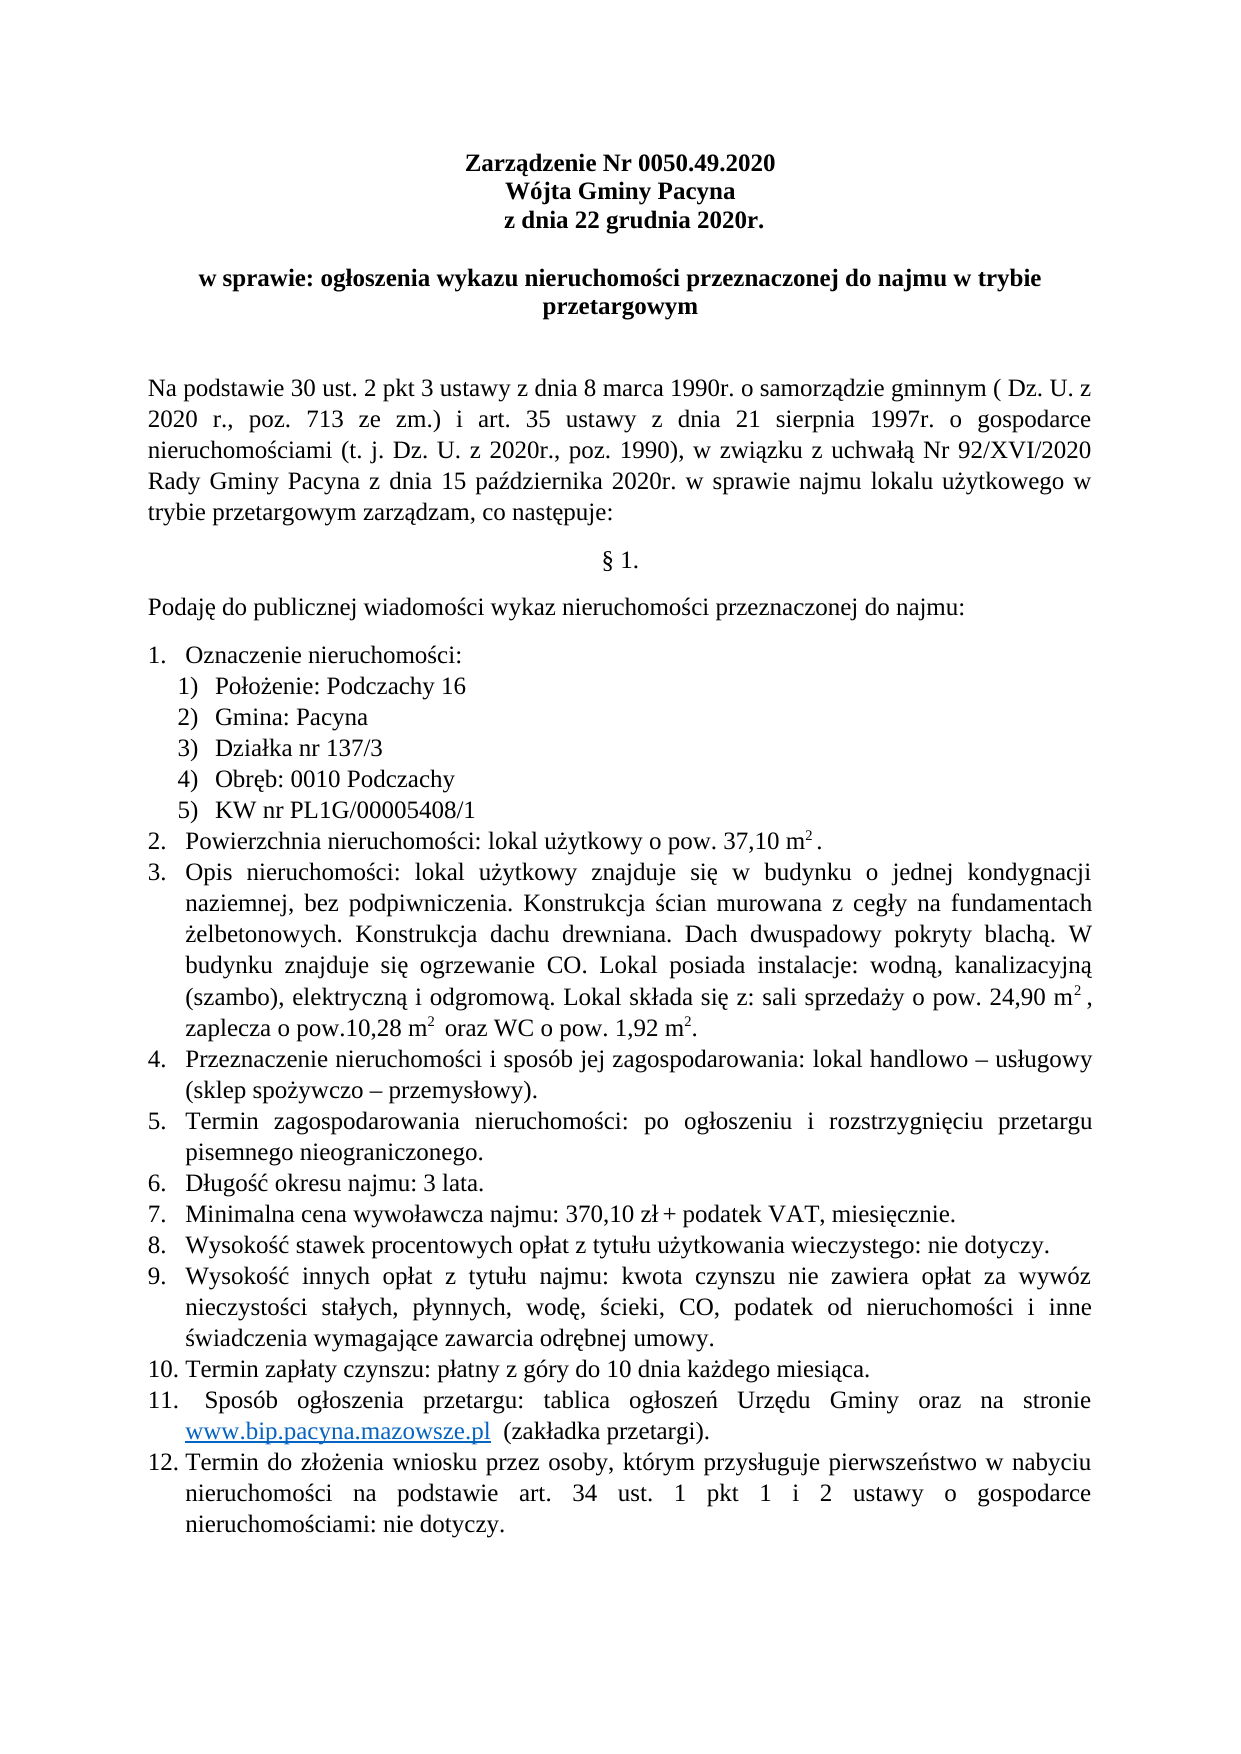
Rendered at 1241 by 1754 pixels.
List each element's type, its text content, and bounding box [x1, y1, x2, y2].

text Wójta Gminy Pacyna [148, 176, 1093, 205]
text § 1. [148, 545, 1093, 573]
list Przeznaczenie nieruchomości i sposób jej zagospodarowania: lokal handlowo – usługowy (sklep spożywczo – przemysłowy). [148, 1044, 1093, 1103]
text Podaję do publicznej wiadomości wykaz nieruchomości przeznaczonej do najmu: [148, 592, 1093, 621]
text Na podstawie 30 ust. 2 pkt 3 ustawy z dnia 8 marca 1990r. o samorządzie gminnym ( Dz. U. z 2020 r., poz. 713 ze zm.) i art. 35 ustawy z dnia 21 sierpnia 1997r. o gospodarce nieruchomościami (t. j. Dz. U. z 2020r., poz. 1990), w związku z uchwałą Nr 92/XVI/2020 Rady Gminy Pacyna z dnia 15 października 2020r. w sprawie najmu lokalu użytkowego w trybie przetargowym zarządzam, co następuje: [148, 373, 1093, 526]
list Działka nr 137/3 [177, 733, 1093, 762]
list Termin do złożenia wniosku przez osoby, którym przysługuje pierwszeństwo w nabyciu nieruchomości na podstawie art. 34 ust. 1 pkt 1 i 2 ustawy o gospodarce nieruchomościami: nie dotyczy. [148, 1447, 1093, 1538]
text w sprawie: ogłoszenia wykazu nieruchomości przeznaczonej do najmu w trybie przetargowym [148, 263, 1093, 320]
list Położenie: Podczachy 16 [177, 671, 1093, 700]
list Oznaczenie nieruchomości: [148, 640, 1093, 669]
list Wysokość innych opłat z tytułu najmu: kwota czynszu nie zawiera opłat za wywóz nieczystości stałych, płynnych, wodę, ścieki, CO, podatek od nieruchomości i inne świadczenia wymagające zawarcia odrębnej umowy. [148, 1261, 1093, 1352]
list Termin zapłaty czynszu: płatny z góry do 10 dnia każdego miesiąca. [148, 1354, 1093, 1383]
list Gmina: Pacyna [177, 702, 1093, 731]
list KW nr PL1G/00005408/1 [177, 795, 1093, 824]
list Minimalna cena wywoławcza najmu: 370,10 zł + podatek VAT, miesięcznie. [148, 1199, 1093, 1228]
list Termin zagospodarowania nieruchomości: po ogłoszeniu i rozstrzygnięciu przetargu pisemnego nieograniczonego. [148, 1106, 1093, 1166]
list Opis nieruchomości: lokal użytkowy znajduje się w budynku o jednej kondygnacji naziemnej, bez podpiwniczenia. Konstrukcja ścian murowana z cegły na fundamentach żelbetonowych. Konstrukcja dachu drewniana. Dach dwuspadowy pokryty blachą. W budynku znajduje się ogrzewanie CO. Lokal posiada instalacje: wodną, kanalizacyjną (szambo), elektryczną i odgromową. Lokal składa się z: sali sprzedaży o pow. 24,90 m2 , zaplecza o pow.10,28 m2 oraz WC o pow. 1,92 m2. [148, 857, 1093, 1041]
list Powierzchnia nieruchomości: lokal użytkowy o pow. 37,10 m2 . [148, 826, 1093, 855]
list Długość okresu najmu: 3 lata. [148, 1168, 1093, 1197]
text z dnia 22 grudnia 2020r. [148, 205, 1093, 234]
list Wysokość stawek procentowych opłat z tytułu użytkowania wieczystego: nie dotyczy. [148, 1230, 1093, 1259]
list Obręb: 0010 Podczachy [177, 764, 1093, 793]
list Sposób ogłoszenia przetargu: tablica ogłoszeń Urzędu Gminy oraz na stronie www.bip.pacyna.mazowsze.pl (zakładka przetargi). [148, 1385, 1093, 1445]
text Zarządzenie Nr 0050.49.2020 [148, 148, 1093, 176]
